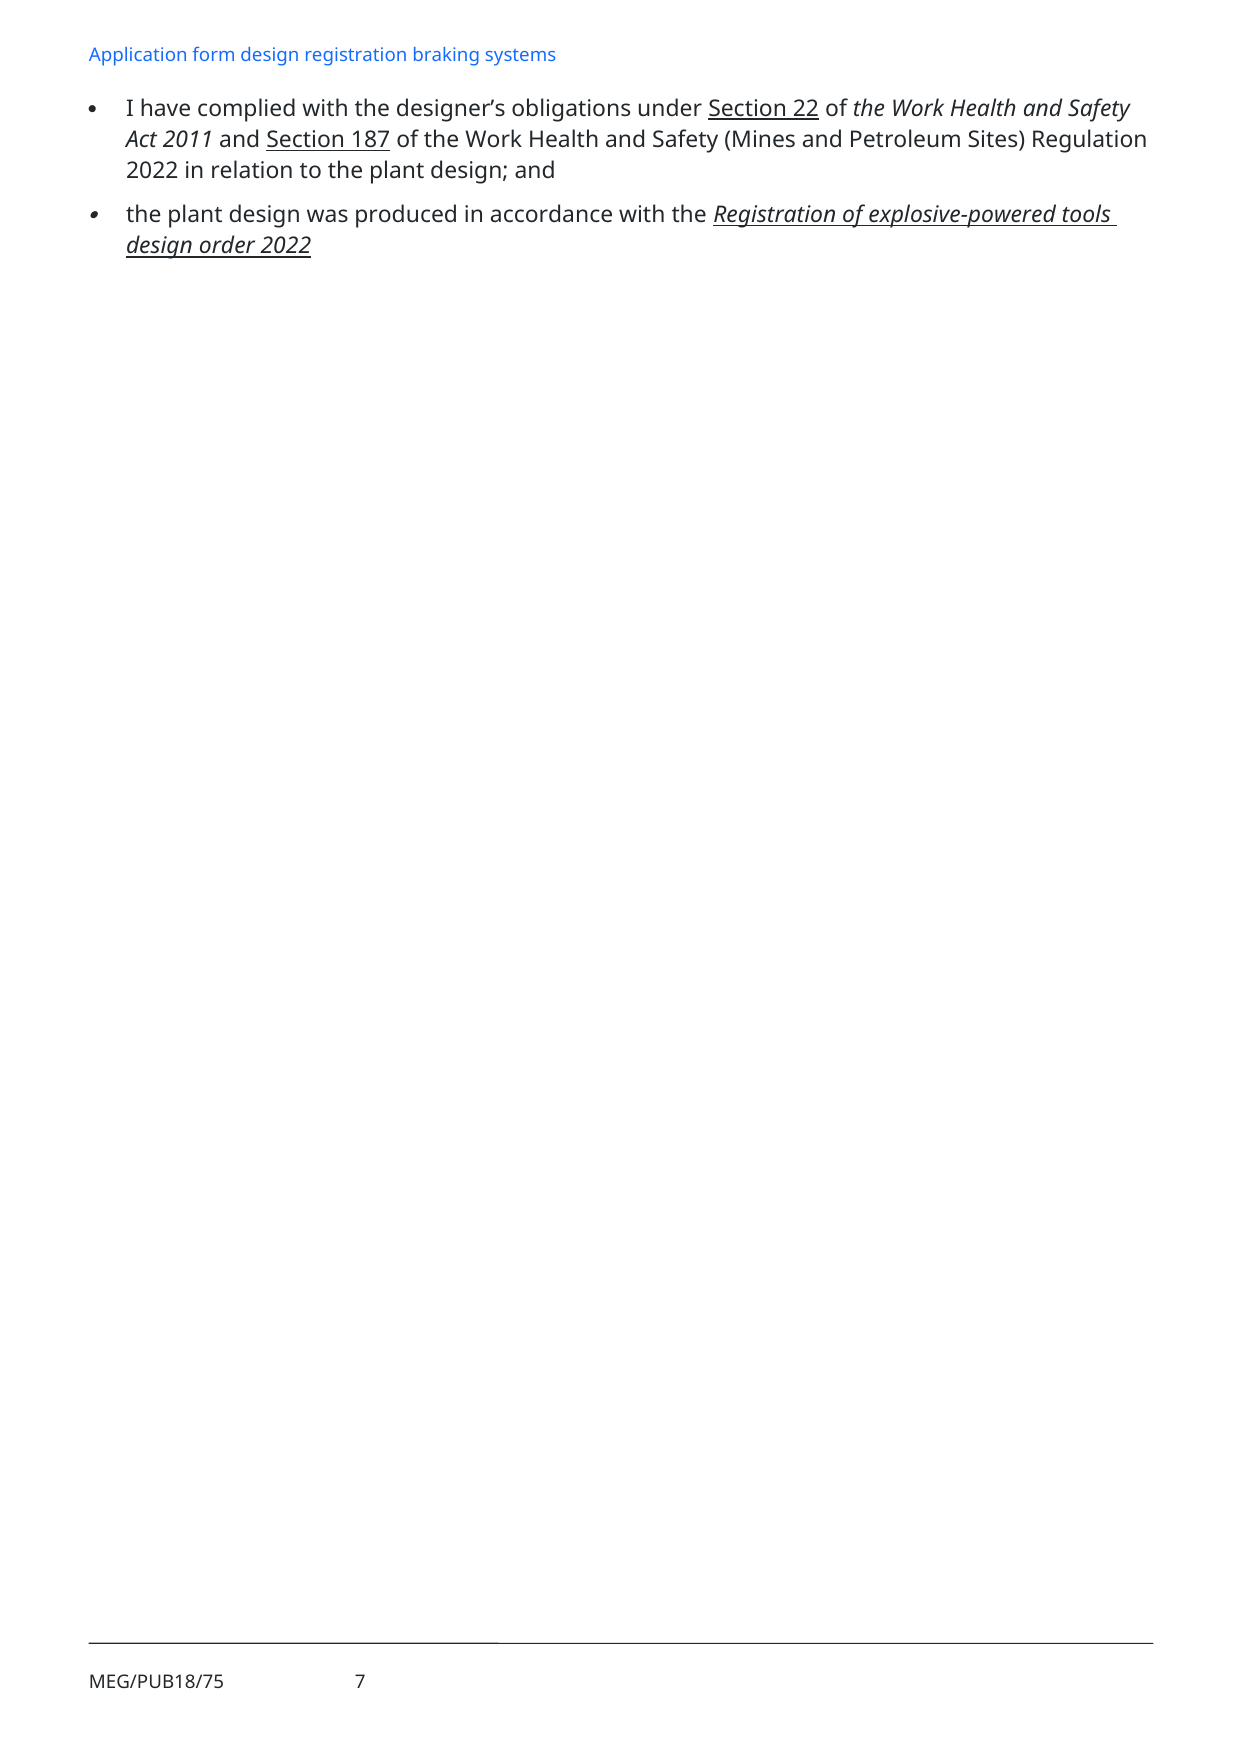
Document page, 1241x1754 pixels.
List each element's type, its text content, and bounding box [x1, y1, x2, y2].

list I have complied with the designer’s obligations under Section 22 of the Work Health and Safety Act 2011 and Section 187 of the Work Health and Safety (Mines and Petroleum Sites) Regulation 2022 in relation to the plant design; and [89, 92, 1152, 186]
list the plant design was produced in accordance with the Registration of explosive-powered tools design order 2022 [89, 198, 1152, 261]
